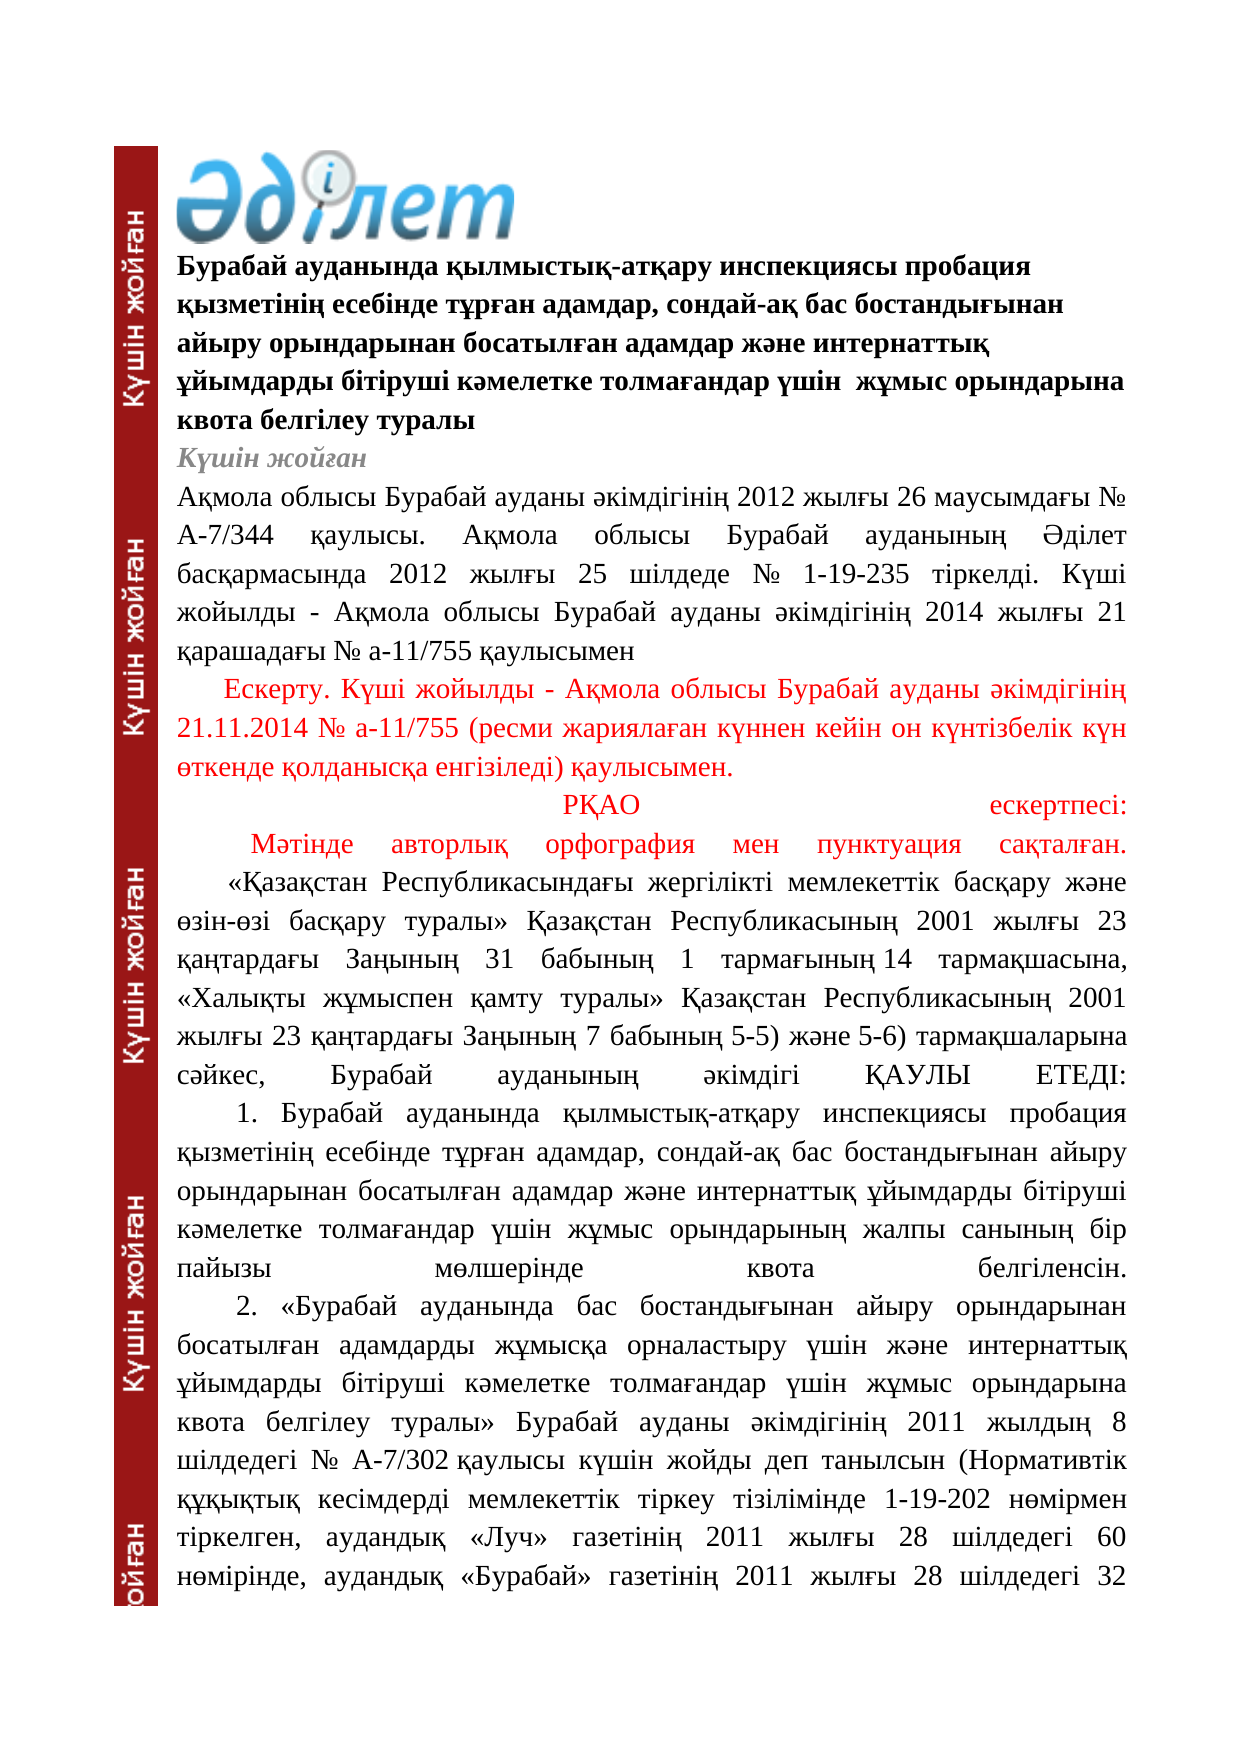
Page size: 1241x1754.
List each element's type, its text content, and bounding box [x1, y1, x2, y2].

picture [114, 435, 158, 440]
text Бурабай ауданында қылмыстық-атқару инспекциясы пробация қызметінің есебінде тұрған адамдар, сондай-ақ бас бостандығынан айыру орындарынан босатылған адамдар және интернаттық ұйымдарды бітіруші кәмелетке толмағандар үшін жұмыс орындарына квота белгілеу туралы [112, 248, 1128, 435]
text Ақмола облысы Бурабай ауданы әкімдігінің 2012 жылғы 26 маусымдағы № А-7/344 қаулысы. Ақмола облысы Бурабай ауданының Әділет басқармасында 2012 жылғы 25 шілдеде № 1-19-235 тіркелді. Күші жойылды - Ақмола облысы Бурабай ауданы әкімдігінің 2014 жылғы 21 қарашадағы № а-11/755 қаулысымен [112, 479, 1128, 667]
picture [114, 1592, 158, 1606]
picture [114, 667, 158, 672]
picture [114, 782, 158, 787]
picture [114, 146, 158, 248]
picture [114, 474, 158, 479]
picture [176, 150, 515, 244]
text Күшін жойған [112, 440, 1128, 474]
text Ескерту. Күші жойылды - Ақмола облысы Бурабай ауданы әкімдігінің 21.11.2014 № а-11/755 (ресми жариялаған күннен кейін он күнтізбелік күн өткенде қолданысқа енгізіледі) қаулысымен. [112, 672, 1128, 782]
